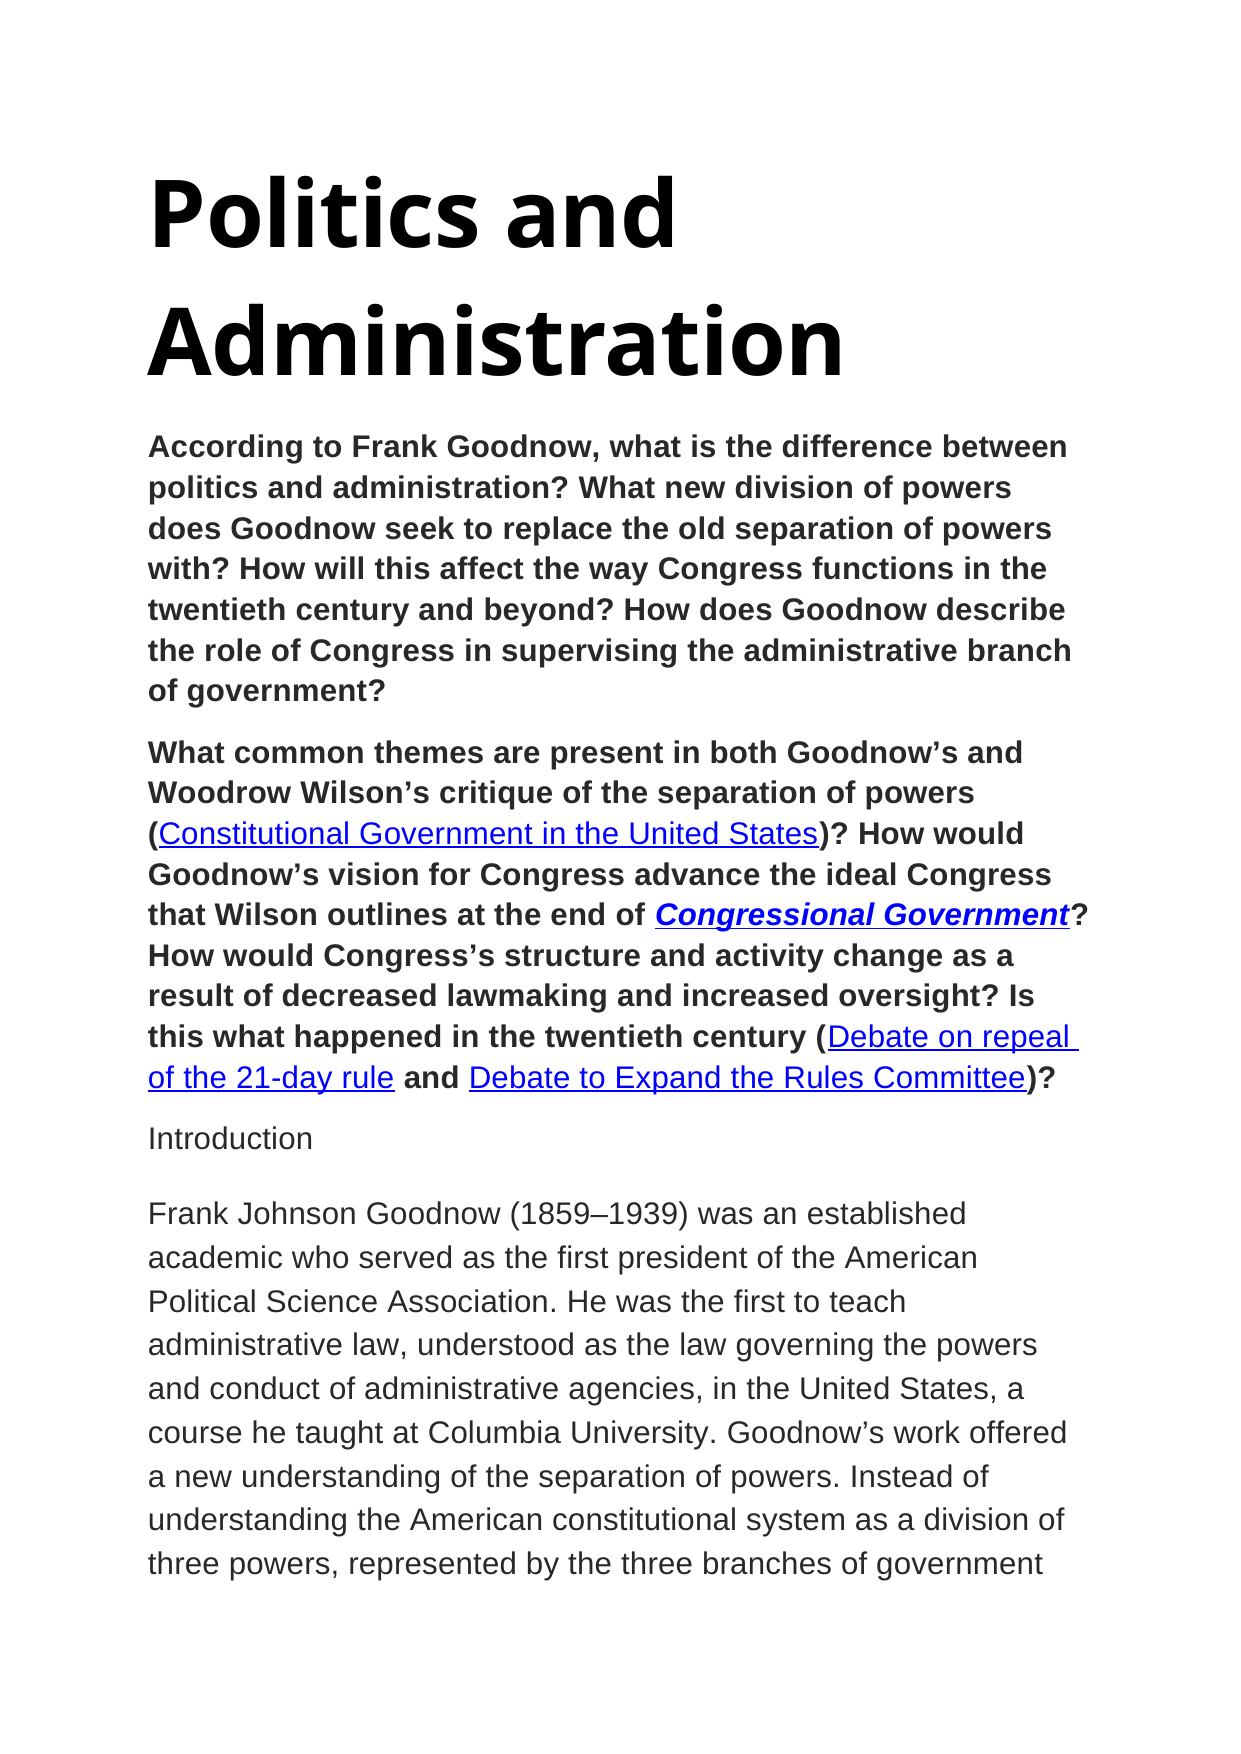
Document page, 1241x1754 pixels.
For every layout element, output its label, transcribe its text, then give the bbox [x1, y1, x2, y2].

text According to Frank Goodnow, what is the difference between politics and administration? What new division of powers does Goodnow seek to replace the old separation of powers with? How will this affect the way Congress functions in the twentieth century and beyond? How does Goodnow describe the role of Congress in supervising the administrative branch of government? [148, 424, 1093, 708]
subtitle Introduction [148, 1116, 1093, 1156]
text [148, 1187, 1093, 1581]
text Politics and Administration [148, 148, 1093, 403]
text What common themes are present in both Goodnow’s and Woodrow Wilson’s critique of the separation of powers (Constitutional Government in the United States)? How would Goodnow’s vision for Congress advance the ideal Congress that Wilson outlines at the end of Congressional Government? How would Congress’s structure and activity change as a result of decreased lawmaking and increased oversight? Is this what happened in the twentieth century (Debate on repeal of the 21-day rule and Debate to Expand the Rules Committee)? [148, 729, 1093, 1095]
